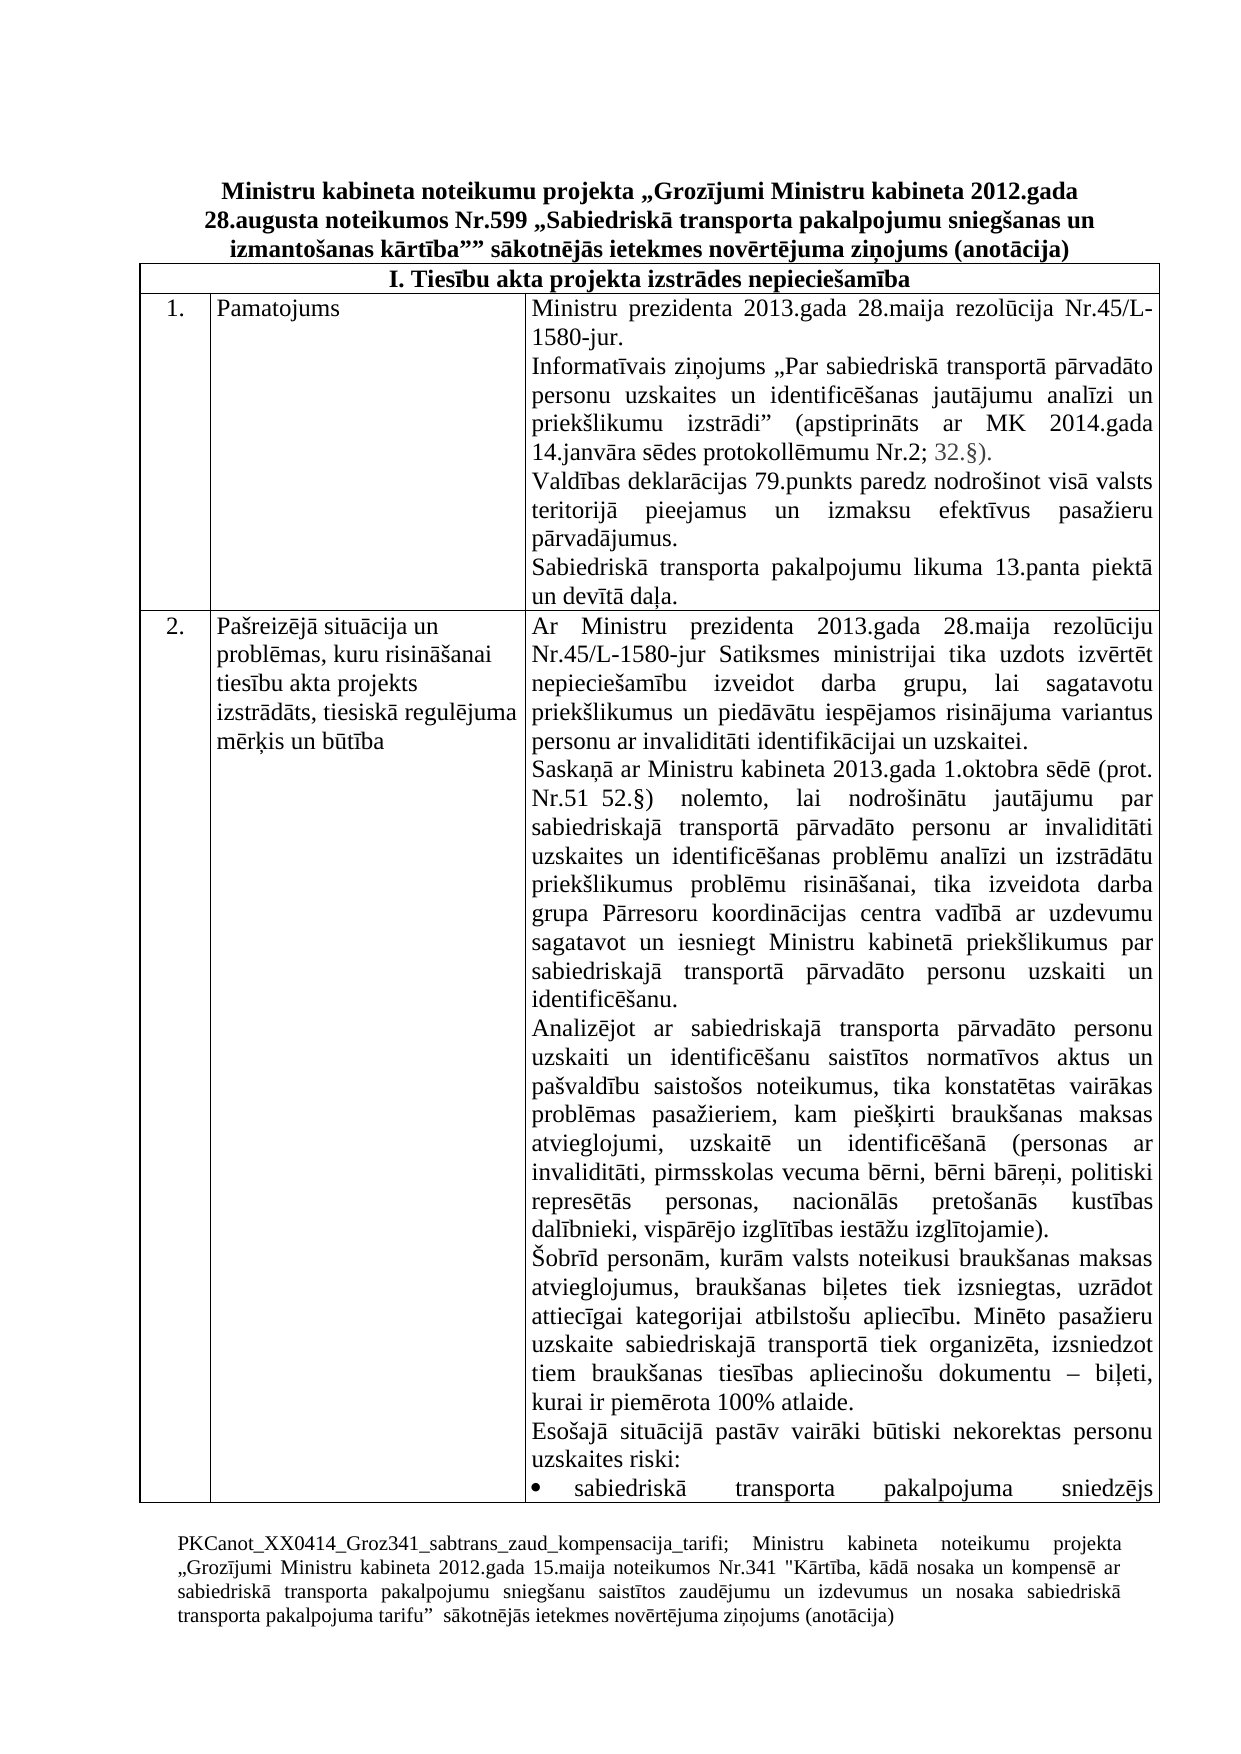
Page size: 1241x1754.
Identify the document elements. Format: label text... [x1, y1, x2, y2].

table_cell 1. [141, 294, 210, 610]
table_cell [526, 611, 1159, 1502]
text Ministru kabineta noteikumu projekta „Grozījumi Ministru kabineta 2012.gada 28.augusta noteikumos Nr.599 „Sabiedriskā transporta pakalpojumu sniegšanas un izmantošanas kārtība”” sākotnējās ietekmes novērtējuma (anotācija) [177, 176, 1122, 263]
table_cell Pamatojums [211, 294, 525, 610]
table_cell 2. [141, 611, 210, 1502]
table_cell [211, 611, 525, 1502]
table_header I. Tiesību akta projekta izstrādes nepieciešamība [141, 264, 1159, 292]
table_cell Ministru prezidenta 2013.gada 28.maija rezolūcija Nr.45/L-1580-jur. Informatīvais ziņojums „Par sabiedriskā transportā pārvadāto personu uzskaites un identificēšanas jautājumu analīzi un priekšlikumu izstrādi” (apstiprināts ar MK 2014.gada 14.janvāra sēdes protokollēmumu Nr.2; 32.§). Valdības deklarācijas 79.punkts paredz nodrošinot visā valsts teritorijā pieejamus un izmaksu efektīvus pasažieru pārvadājumus. Sabiedriskā transporta pakalpojumu likuma 13.panta piektā un devītā daļa. [526, 294, 1159, 610]
